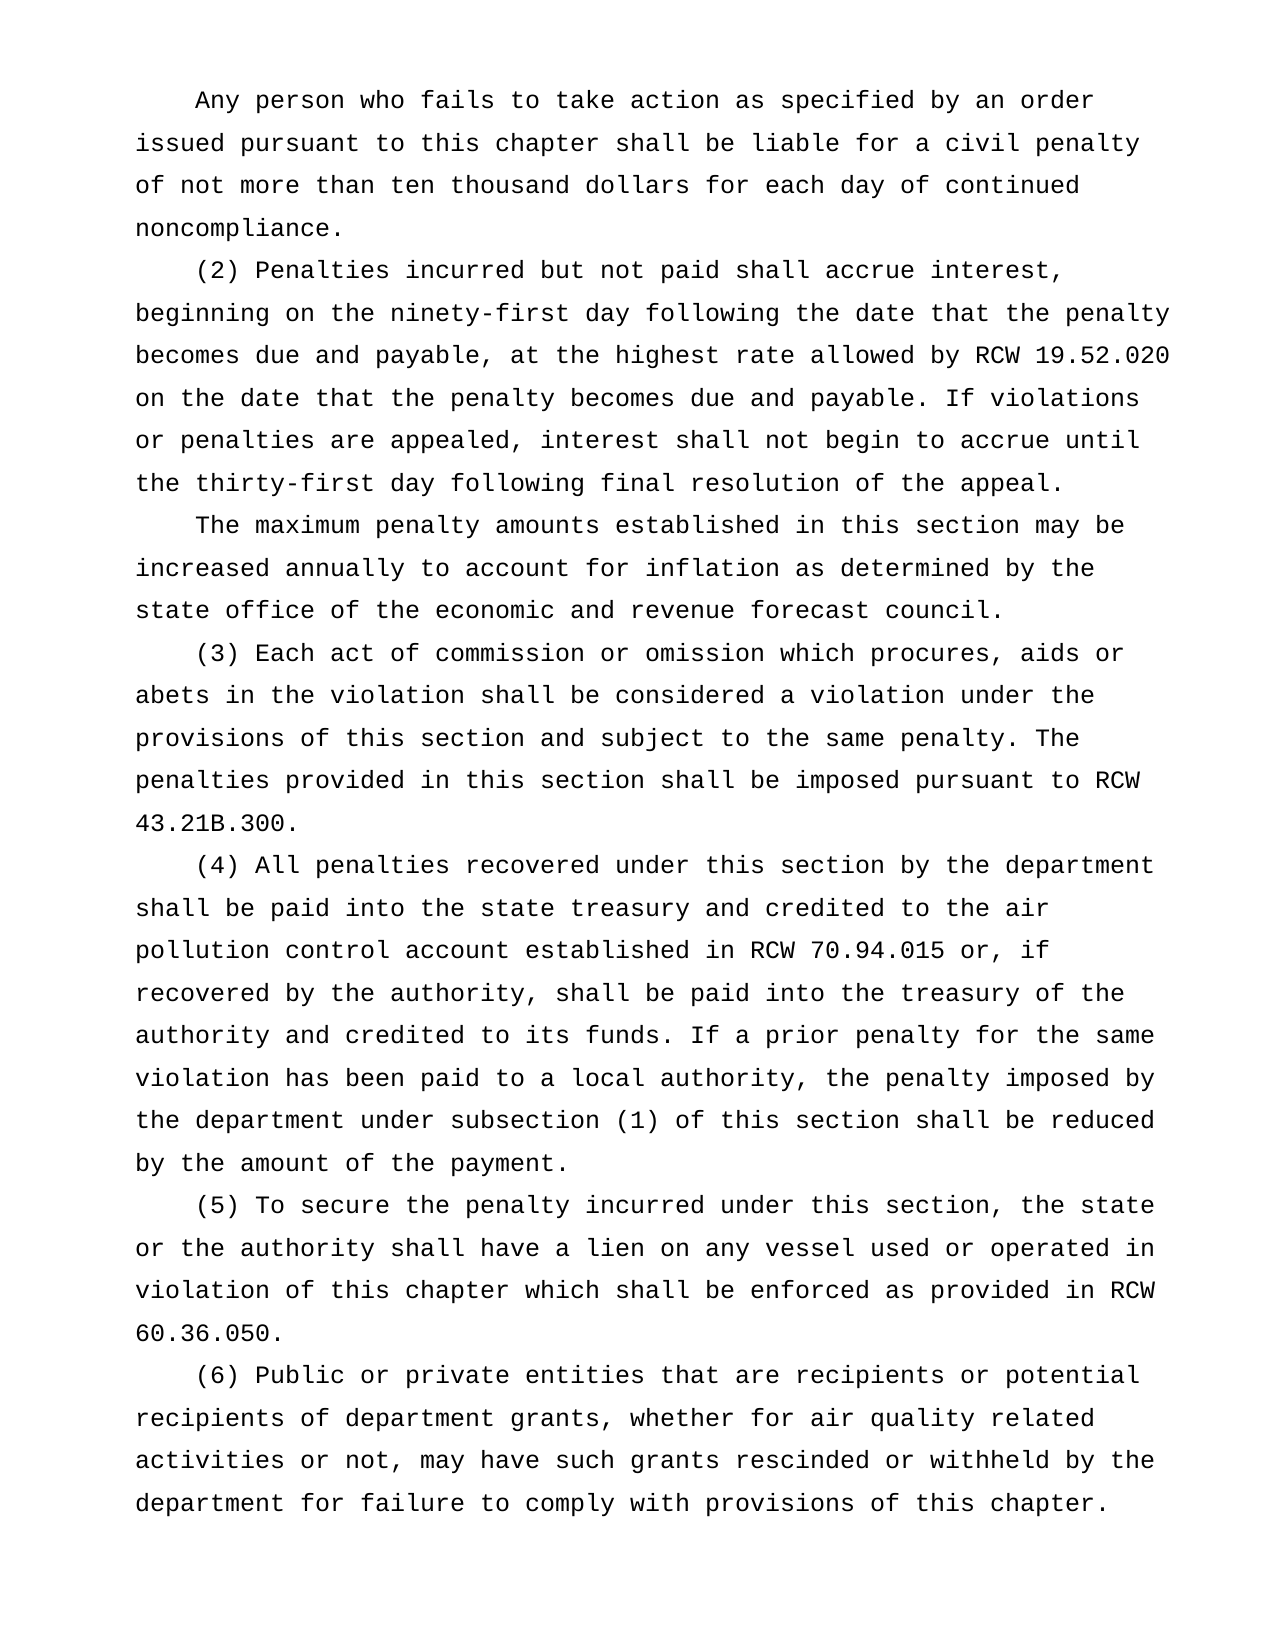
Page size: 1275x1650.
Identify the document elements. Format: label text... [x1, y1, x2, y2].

text The maximum penalty amounts established in this section may be increased annually to account for inflation as determined by the state office of the economic and revenue forecast council. [135, 500, 1170, 627]
text (2) Penalties incurred but not paid shall accrue interest, beginning on the ninety-first day following the date that the penalty becomes due and payable, at the highest rate allowed by RCW 19.52.020 on the date that the penalty becomes due and payable. If violations or penalties are appealed, interest shall not begin to accrue until the thirty-first day following final resolution of the appeal. [135, 245, 1170, 500]
text (5) To secure the penalty incurred under this section, the state or the authority shall have a lien on any vessel used or operated in violation of this chapter which shall be enforced as provided in RCW 60.36.050. [135, 1180, 1170, 1350]
text (6) Public or private entities that are recipients or potential recipients of department grants, whether for air quality related activities or not, may have such grants rescinded or withheld by the department for failure to comply with provisions of this chapter. [135, 1350, 1170, 1520]
text (3) Each act of commission or omission which procures, aids or abets in the violation shall be considered a violation under the provisions of this section and subject to the same penalty. The penalties provided in this section shall be imposed pursuant to RCW 43.21B.300. [135, 627, 1170, 840]
text (4) All penalties recovered under this section by the department shall be paid into the state treasury and credited to the air pollution control account established in RCW 70.94.015 or, if recovered by the authority, shall be paid into the treasury of the authority and credited to its funds. If a prior penalty for the same violation has been paid to a local authority, the penalty imposed by the department under subsection (1) of this section shall be reduced by the amount of the payment. [135, 840, 1170, 1180]
text Any person who fails to take action as specified by an order issued pursuant to this chapter shall be liable for a civil penalty of not more than ten thousand dollars for each day of continued noncompliance. [135, 75, 1170, 245]
